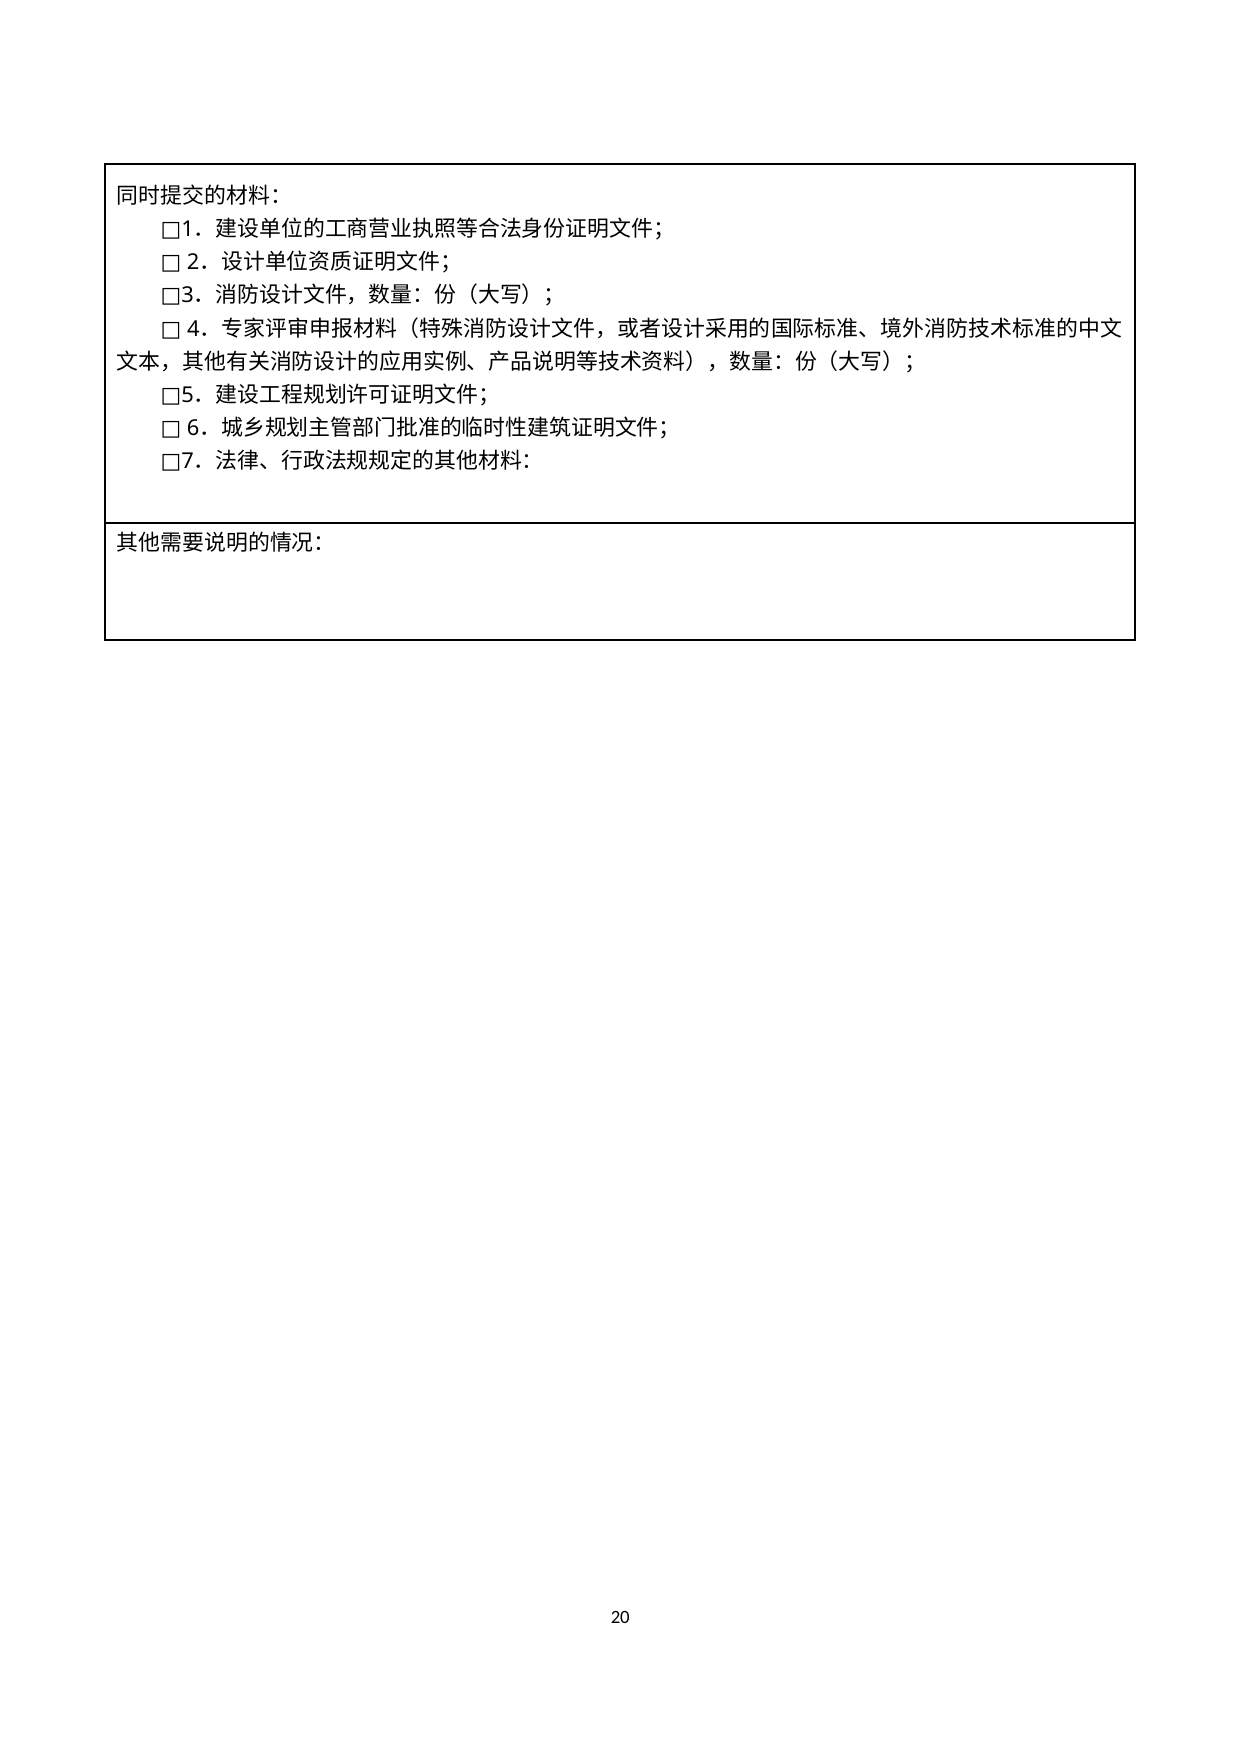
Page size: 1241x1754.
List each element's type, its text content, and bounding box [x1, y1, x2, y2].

table_cell 同时提交的材料： □1．建设单位的工商营业执照等合法身份证明文件； □ 2．设计单位资质证明文件； □3．消防设计文件，数量：份（大写）； □ 4．专家评审申报材料（特殊消防设计文件，或者设计采用的国际标准、境外消防技术标准的中文文本，其他有关消防设计的应用实例、产品说明等技术资料），数量：份（大写）； □5．建设工程规划许可证明文件； □ 6．城乡规划主管部门批准的临时性建筑证明文件； □7．法律、行政法规规定的其他材料： [106, 165, 1134, 522]
table_cell 其他需要说明的情况： [106, 524, 1134, 639]
